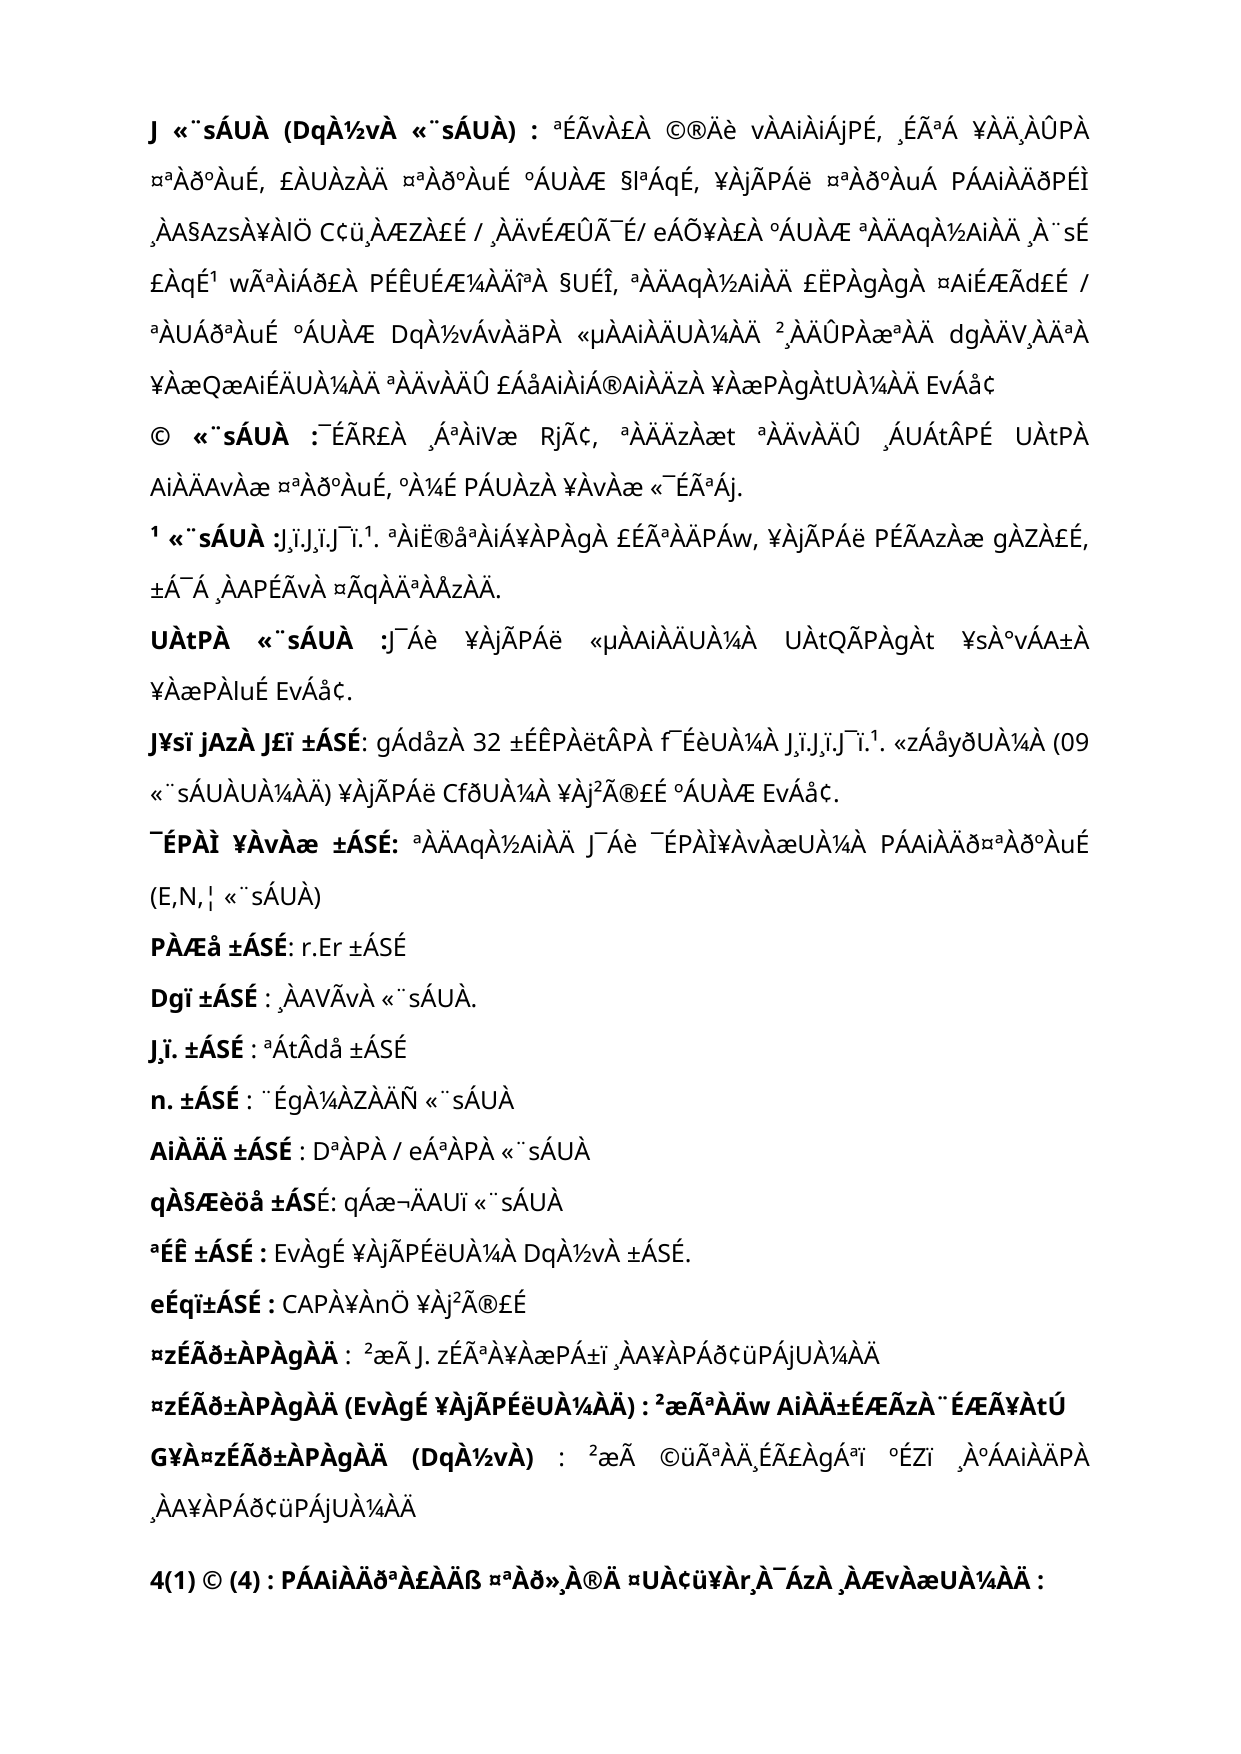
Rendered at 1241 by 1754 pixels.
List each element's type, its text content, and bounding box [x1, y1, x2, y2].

text Dgï ±ÁSÉ : ¸ÀAVÃvÀ «¨sÁUÀ. [150, 980, 1090, 1014]
text n. ±ÁSÉ : ¨ÉgÀ¼ÀZÀÄÑ «¨sÁUÀ [150, 1082, 1090, 1116]
text ¤zÉÃð±ÀPÀgÀÄ : ²æÃ J. zÉÃªÀ¥ÀæPÁ±ï ¸ÀA¥ÀPÁð¢üPÁjUÀ¼ÀÄ [150, 1337, 1090, 1372]
text © «¨sÁUÀ :¯ÉÃR£À ¸ÁªÀiVæ RjÃ¢, ªÀÄÄzÀæt ªÀÄvÀÄÛ ¸ÁUÁtÂPÉ UÀtPÀ AiÀÄAvÀæ ¤ªÀðºÀuÉ, ºÀ¼É PÁUÀzÀ ¥ÀvÀæ «¯ÉÃªÁj. [150, 419, 1090, 504]
text AiÀÄÄ ±ÁSÉ : DªÀPÀ / eÁªÀPÀ «¨sÁUÀ [150, 1133, 1090, 1167]
text J¥sï jAzÀ J£ï ±ÁSÉ: gÁdåzÀ 32 ±ÉÊPÀëtÂPÀ f¯ÉèUÀ¼À J¸ï.J¸ï.J¯ï.¹. «zÁåyðUÀ¼À (09 «¨sÁUÀUÀ¼ÀÄ) ¥ÀjÃPÁë CfðUÀ¼À ¥Àj²Ã®£É ºÁUÀÆ EvÁå¢. [150, 725, 1090, 810]
text G¥À¤zÉÃð±ÀPÀgÀÄ (DqÀ½vÀ) : ²æÃ ©üÃªÀÄ¸ÉÃ£ÀgÁªï ºÉZï ¸ÀºÁAiÀÄPÀ ¸ÀA¥ÀPÁð¢üPÁjUÀ¼ÀÄ [150, 1439, 1090, 1525]
text 4(1) © (4) : PÁAiÀÄðªÀ£ÀÄß ¤ªÀð»¸À®Ä ¤UÀ¢ü¥Àr¸À¯ÁzÀ ¸ÀÆvÀæUÀ¼ÀÄ : [150, 1563, 1090, 1597]
text qÀ§Æèöå ±ÁSÉ: qÁæ¬ÄAUï «¨sÁUÀ [150, 1184, 1090, 1218]
text ¹ «¨sÁUÀ :J¸ï.J¸ï.J¯ï.¹. ªÀiË®åªÀiÁ¥ÀPÀgÀ £ÉÃªÀÄPÁw, ¥ÀjÃPÁë PÉÃAzÀæ gÀZÀ£É, ±Á¯Á ¸ÀAPÉÃvÀ ¤ÃqÀÄªÀÅzÀÄ. [150, 521, 1090, 606]
text ªÉÊ ±ÁSÉ : EvÀgÉ ¥ÀjÃPÉëUÀ¼À DqÀ½vÀ ±ÁSÉ. [150, 1235, 1090, 1269]
text eÉqï±ÁSÉ : CAPÀ¥ÀnÖ ¥Àj²Ã®£É [150, 1286, 1090, 1321]
text PÀÆå ±ÁSÉ: r.Er ±ÁSÉ [150, 929, 1090, 963]
text J «¨sÁUÀ (DqÀ½vÀ «¨sÁUÀ) : ªÉÃvÀ£À ©®Äè vÀAiÀiÁjPÉ, ¸ÉÃªÁ ¥ÀÄ¸ÀÛPÀ ¤ªÀðºÀuÉ, £ÀUÀzÀÄ ¤ªÀðºÀuÉ ºÁUÀÆ §lªÁqÉ, ¥ÀjÃPÁë ¤ªÀðºÀuÁ PÁAiÀÄðPÉÌ ¸ÀA§AzsÀ¥ÀlÖ C¢ü¸ÀÆZÀ£É / ¸ÀÄvÉÆÛÃ¯É/ eÁÕ¥À£À ºÁUÀÆ ªÀÄAqÀ½AiÀÄ ¸À¨sÉ £ÀqÉ¹ wÃªÀiÁð£À PÉÊUÉÆ¼ÀÄîªÀ §UÉÎ, ªÀÄAqÀ½AiÀÄ £ËPÀgÀgÀ ¤AiÉÆÃd£É / ªÀUÁðªÀuÉ ºÁUÀÆ DqÀ½vÁvÀäPÀ «µÀAiÀÄUÀ¼ÀÄ ²¸ÀÄÛPÀæªÀÄ dgÀÄV¸ÀÄªÀ ¥ÀæQæAiÉÄUÀ¼ÀÄ ªÀÄvÀÄÛ £ÁåAiÀiÁ®AiÀÄzÀ ¥ÀæPÀgÀtUÀ¼ÀÄ EvÁå¢ [150, 112, 1090, 402]
text ¯ÉPÀÌ ¥ÀvÀæ ±ÁSÉ: ªÀÄAqÀ½AiÀÄ J¯Áè ¯ÉPÀÌ¥ÀvÀæUÀ¼À PÁAiÀÄð¤ªÀðºÀuÉ (E,N,¦ «¨sÁUÀ) [150, 827, 1090, 912]
text UÀtPÀ «¨sÁUÀ :J¯Áè ¥ÀjÃPÁë «µÀAiÀÄUÀ¼À UÀtQÃPÀgÀt ¥sÀ°vÁA±À ¥ÀæPÀluÉ EvÁå¢. [150, 623, 1090, 708]
text J¸ï. ±ÁSÉ : ªÁtÂdå ±ÁSÉ [150, 1031, 1090, 1065]
text ¤zÉÃð±ÀPÀgÀÄ (EvÀgÉ ¥ÀjÃPÉëUÀ¼ÀÄ) : ²æÃªÀÄw AiÀÄ±ÉÆÃzÀ¨ÉÆÃ¥ÀtÚ [150, 1388, 1090, 1423]
